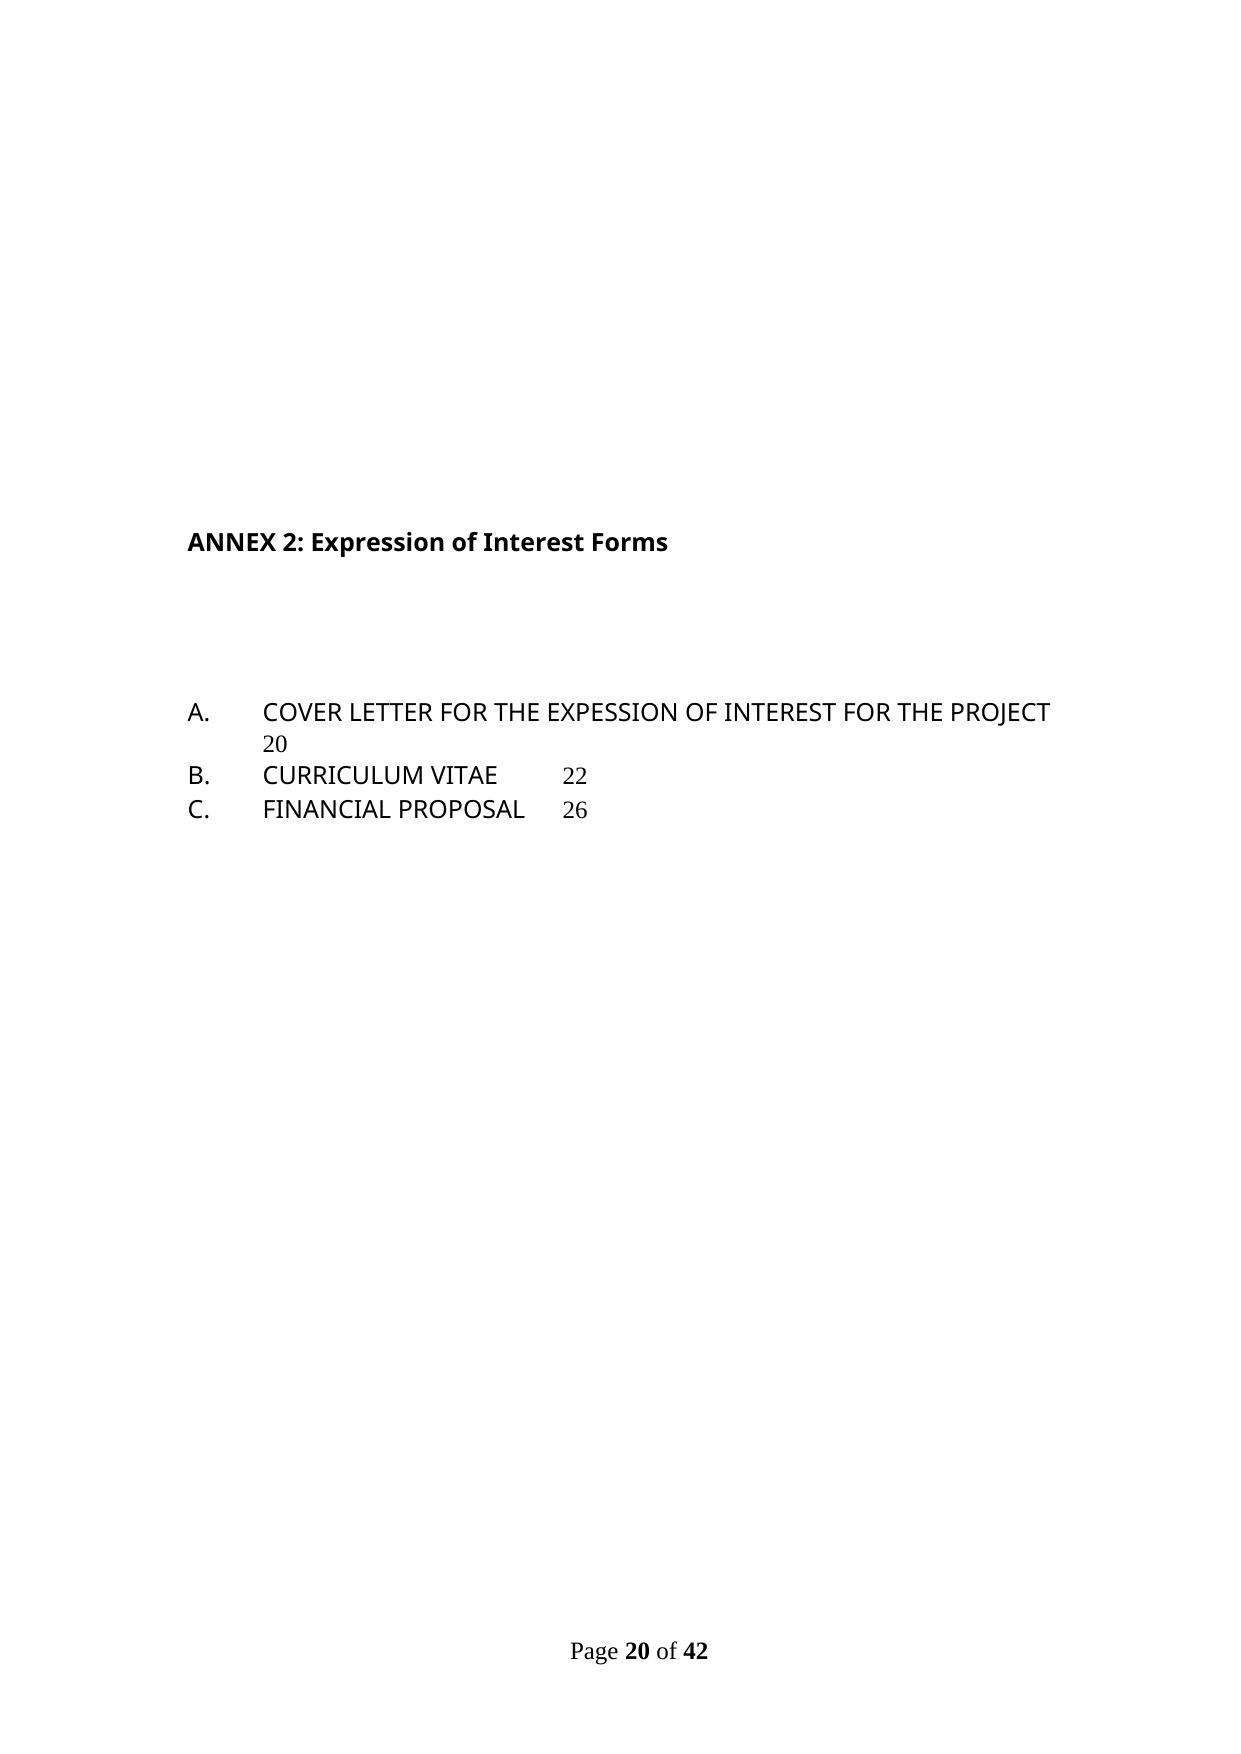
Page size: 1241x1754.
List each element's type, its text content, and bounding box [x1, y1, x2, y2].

text A. COVER LETTER FOR THE EXPESSION OF INTEREST FOR THE PROJECT 20 [187, 695, 1090, 758]
text B. CURRICULUM VITAE 22 [187, 758, 1090, 792]
text ANNEX 2: Expression of Interest Forms [187, 525, 1090, 559]
text C. FINANCIAL PROPOSAL 26 [187, 792, 1090, 826]
